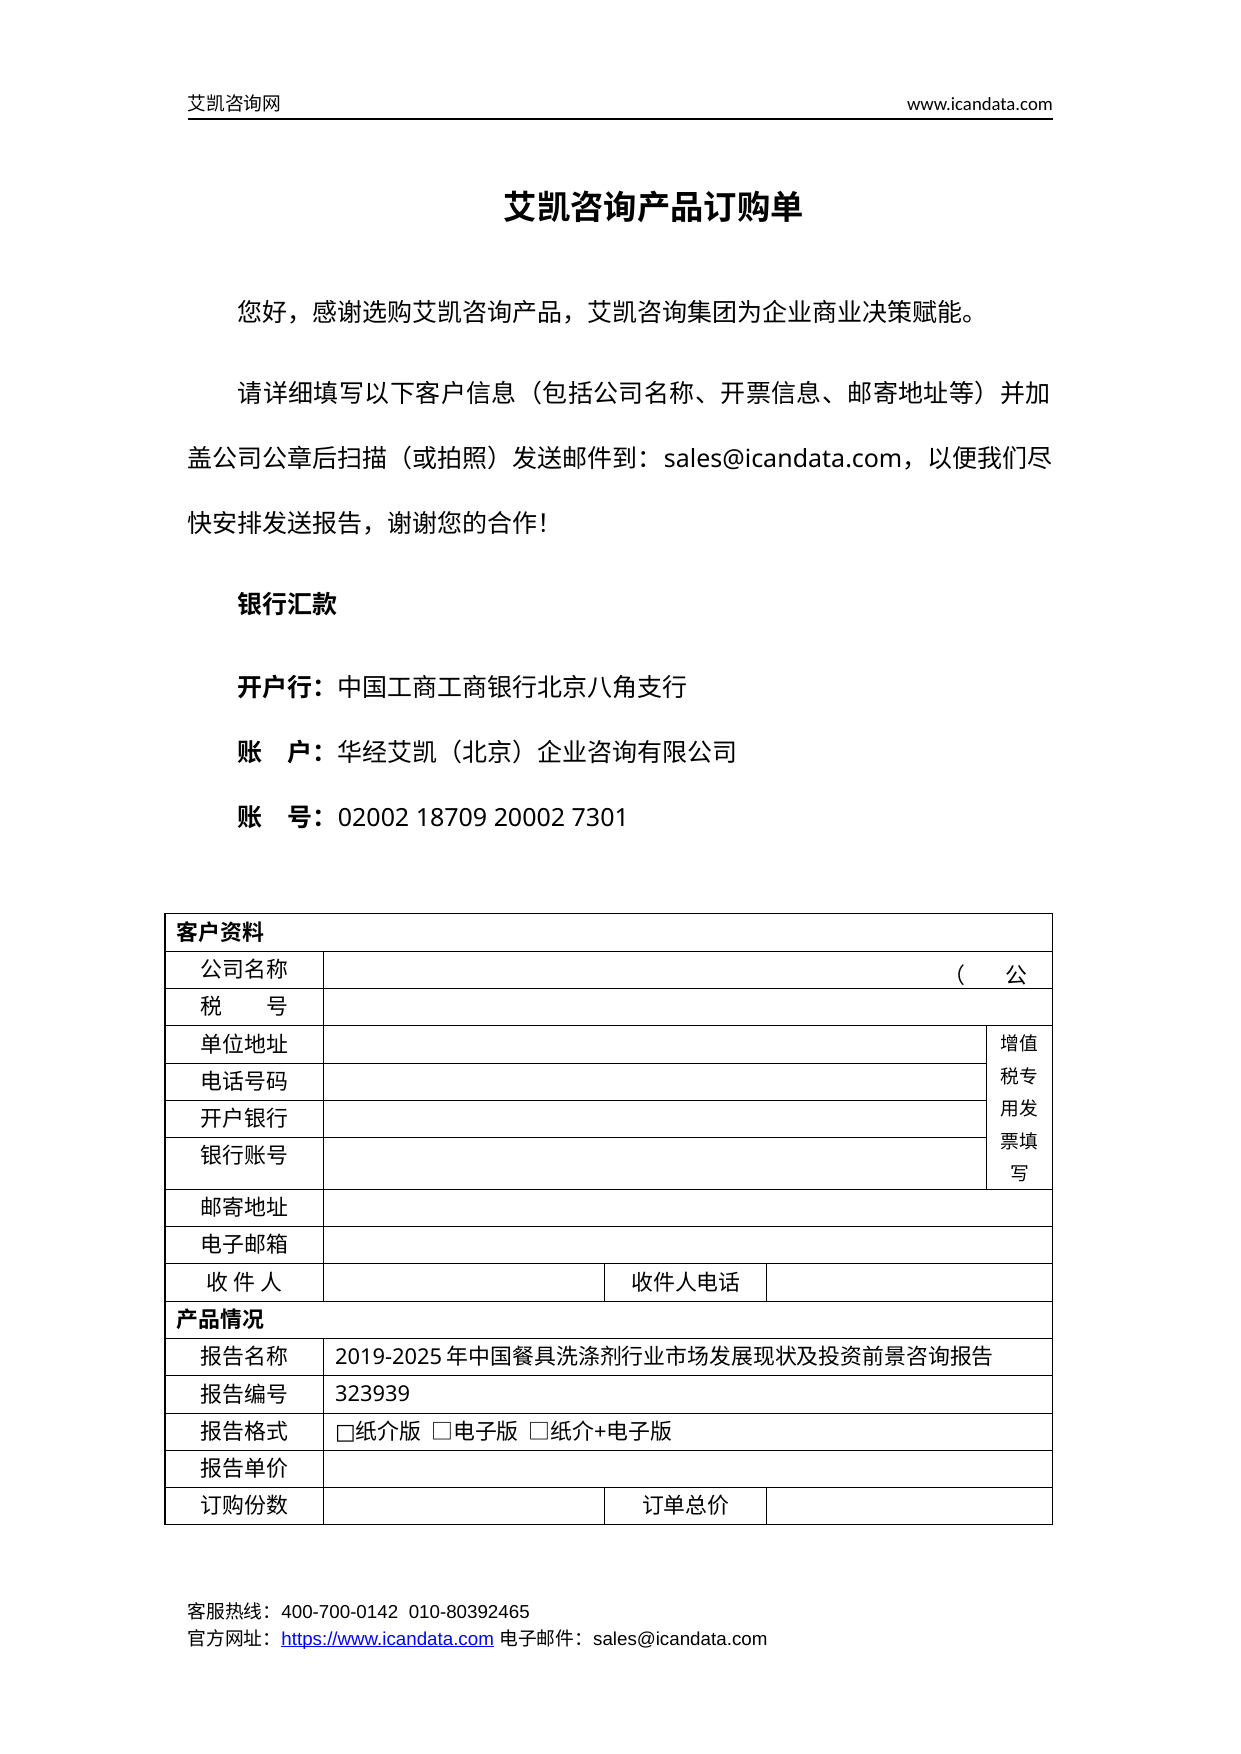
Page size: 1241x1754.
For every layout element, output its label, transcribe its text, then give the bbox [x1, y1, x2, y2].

table_cell [324, 1451, 1052, 1487]
table_cell 邮寄地址 [166, 1190, 323, 1226]
text 您好，感谢选购艾凯咨询产品，艾凯咨询集团为企业商业决策赋能。 [187, 278, 1053, 343]
table_cell [324, 989, 1052, 1025]
table_cell [324, 1190, 1052, 1226]
table_cell 2019-2025年中国餐具洗涤剂行业市场发展现状及投资前景咨询报告 [324, 1339, 1052, 1375]
table_cell 增值税专用发票填写 [987, 1026, 1052, 1189]
table_cell 税 号 [166, 989, 323, 1025]
text 账 号：02002 18709 20002 7301 [187, 783, 1053, 848]
table_cell [324, 1264, 604, 1301]
table_cell 单位地址 [166, 1026, 323, 1062]
text 请详细填写以下客户信息（包括公司名称、开票信息、邮寄地址等）并加盖公司公章后扫描（或拍照）发送邮件到：sales@icandata.com，以便我们尽快安排发送报告，谢谢您的合作！ [187, 359, 1053, 554]
table_cell [324, 952, 1052, 988]
table_cell 报告格式 [166, 1414, 323, 1450]
table_cell [767, 1264, 1052, 1301]
table_cell 订购份数 [166, 1488, 323, 1524]
table_cell 报告编号 [166, 1376, 323, 1412]
text 开户行：中国工商工商银行北京八角支行 [187, 653, 1053, 718]
text 艾凯咨询产品订购单 [187, 172, 1053, 237]
table_cell 报告名称 [166, 1339, 323, 1375]
table_cell 开户银行 [166, 1101, 323, 1137]
text 银行汇款 [187, 570, 1053, 635]
table_cell [324, 1064, 986, 1100]
table_cell [324, 1101, 986, 1137]
table_cell 电话号码 [166, 1064, 323, 1100]
table_cell [324, 1227, 1052, 1263]
text 账 户：华经艾凯（北京）企业咨询有限公司 [187, 718, 1053, 783]
table_cell 收件人电话 [605, 1264, 766, 1301]
table_header 客户资料 [166, 914, 1052, 951]
table_cell 323939 [324, 1376, 1052, 1412]
table_cell 电子邮箱 [166, 1227, 323, 1263]
table_cell 订单总价 [605, 1488, 766, 1524]
table_cell 产品情况 [166, 1302, 1052, 1338]
table_cell [324, 1488, 604, 1524]
table_cell [324, 1026, 986, 1062]
table_cell 公司名称 [166, 952, 323, 988]
table_cell [767, 1488, 1052, 1524]
table_cell [324, 1138, 986, 1189]
table_cell 报告单价 [166, 1451, 323, 1487]
table_cell □纸介版 □电子版 □纸介+电子版 [324, 1414, 1052, 1450]
table_cell 银行账号 [166, 1138, 323, 1189]
table_cell 收 件 人 [166, 1264, 323, 1301]
